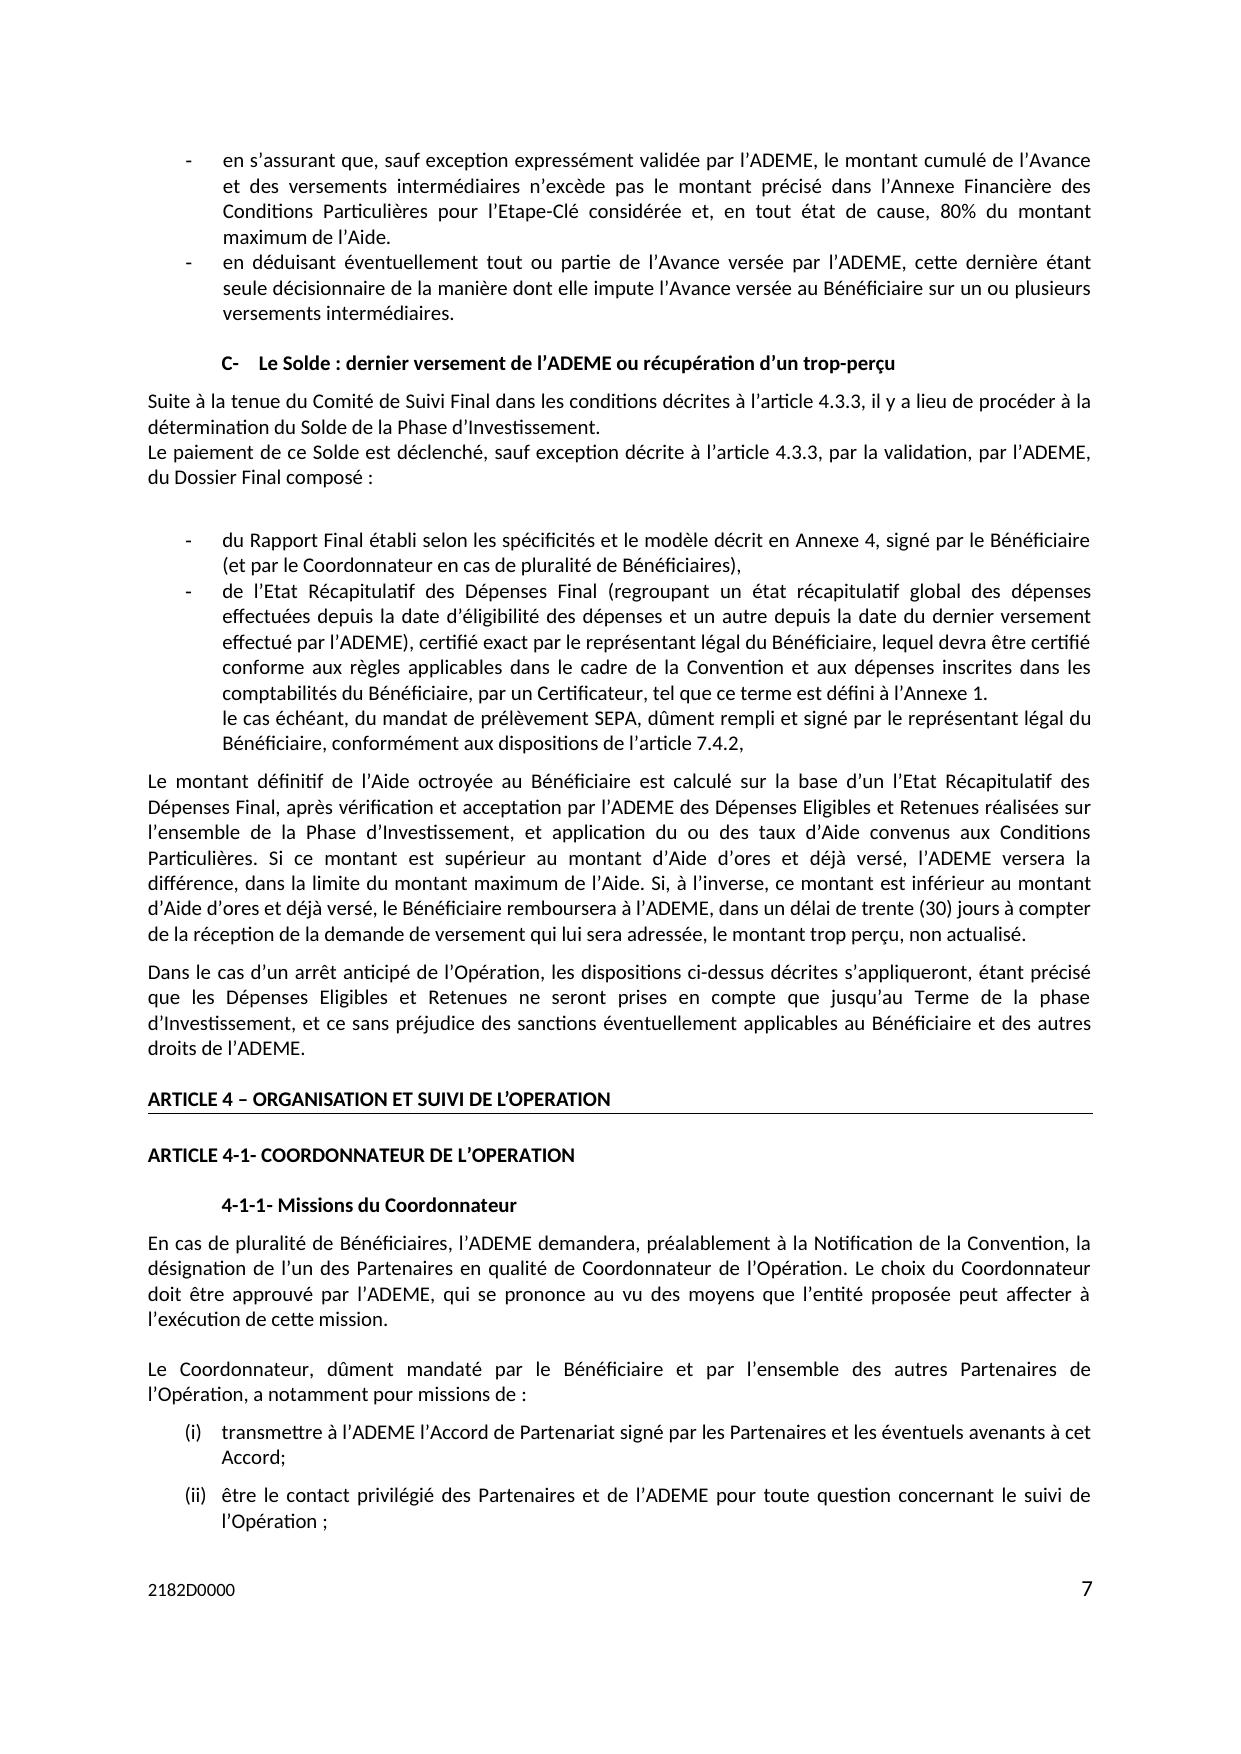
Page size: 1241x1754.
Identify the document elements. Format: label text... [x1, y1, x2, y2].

list en déduisant éventuellement tout ou partie de l’Avance versée par l’ADEME, cette dernière étant seule décisionnaire de la manière dont elle impute l’Avance versée au Bénéficiaire sur un ou plusieurs versements intermédiaires. [185, 249, 1093, 326]
text Suite à la tenue du Comité de Suivi Final dans les conditions décrites à l’article 4.3.3, il y a lieu de procéder à la détermination du Solde de la Phase d’Investissement. [148, 388, 1093, 439]
list Le Solde : dernier versement de l’ADEME ou récupération d’un trop-perçu [221, 351, 1093, 376]
text Le Coordonnateur, dûment mandaté par le Bénéficiaire et par l’ensemble des autres Partenaires de l’Opération, a notamment pour missions de : [148, 1357, 1093, 1407]
list transmettre à l’ADEME l’Accord de Partenariat signé par les Partenaires et les éventuels avenants à cet Accord; [184, 1419, 1093, 1470]
text Dans le cas d’un arrêt anticipé de l’Opération, les dispositions ci-dessus décrites s’appliqueront, étant précisé que les Dépenses Eligibles et Retenues ne seront prises en compte que jusqu’au Terme de la phase d’Investissement, et ce sans préjudice des sanctions éventuellement applicables au Bénéficiaire et des autres droits de l’ADEME. [148, 959, 1093, 1061]
subtitle ARTICLE 4-1- COORDONNATEUR DE L’OPERATION [148, 1142, 1093, 1167]
list le cas échéant, du mandat de prélèvement SEPA, dûment rempli et signé par le représentant légal du Bénéficiaire, conformément aux dispositions de l’article 7.4.2, [222, 705, 1093, 756]
list de l’Etat Récapitulatif des Dépenses Final (regroupant un état récapitulatif global des dépenses effectuées depuis la date d’éligibilité des dépenses et un autre depuis la date du dernier versement effectué par l’ADEME), certifié exact par le représentant légal du Bénéficiaire, lequel devra être certifié conforme aux règles applicables dans le cadre de la Convention et aux dépenses inscrites dans les comptabilités du Bénéficiaire, par un Certificateur, tel que ce terme est défini à l’Annexe 1. [185, 578, 1093, 705]
subtitle 4-1-1 - Missions du Coordonnateur [221, 1192, 1093, 1217]
text En cas de pluralité de Bénéficiaires, l’ADEME demandera, préalablement à la Notification de la Convention, la désignation de l’un des Partenaires en qualité de Coordonnateur de l’Opération. Le choix du Coordonnateur doit être approuvé par l’ADEME, qui se prononce au vu des moyens que l’entité proposée peut affecter à l’exécution de cette mission. [148, 1230, 1093, 1332]
list en s’assurant que, sauf exception expressément validée par l’ADEME, le montant cumulé de l’Avance et des versements intermédiaires n’excède pas le montant précisé dans l’Annexe Financière des Conditions Particulières pour l’Etape-Clé considérée et, en tout état de cause, 80% du montant maximum de l’Aide. [185, 148, 1093, 249]
subtitle ARTICLE 4 – ORGANISATION ET SUIVI DE L’OPERATION [148, 1086, 1093, 1113]
text Le paiement de ce Solde est déclenché, sauf exception décrite à l’article 4.3.3, par la validation, par l’ADEME, du Dossier Final composé : [148, 439, 1093, 489]
list être le contact privilégié des Partenaires et de l’ADEME pour toute question concernant le suivi de l’Opération ; [184, 1482, 1093, 1533]
list du Rapport Final établi selon les spécificités et le modèle décrit en Annexe 4, signé par le Bénéficiaire (et par le Coordonnateur en cas de pluralité de Bénéficiaires), [185, 527, 1093, 578]
text Le montant définitif de l’Aide octroyée au Bénéficiaire est calculé sur la base d’un l’Etat Récapitulatif des Dépenses Final, après vérification et acceptation par l’ADEME des Dépenses Eligibles et Retenues réalisées sur l’ensemble de la Phase d’Investissement, et application du ou des taux d’Aide convenus aux Conditions Particulières. Si ce montant est supérieur au montant d’Aide d’ores et déjà versé, l’ADEME versera la différence, dans la limite du montant maximum de l’Aide. Si, à l’inverse, ce montant est inférieur au montant d’Aide d’ores et déjà versé, le Bénéficiaire remboursera à l’ADEME, dans un délai de trente (30) jours à compter de la réception de la demande de versement qui lui sera adressée, le montant trop perçu, non actualisé. [148, 768, 1093, 946]
